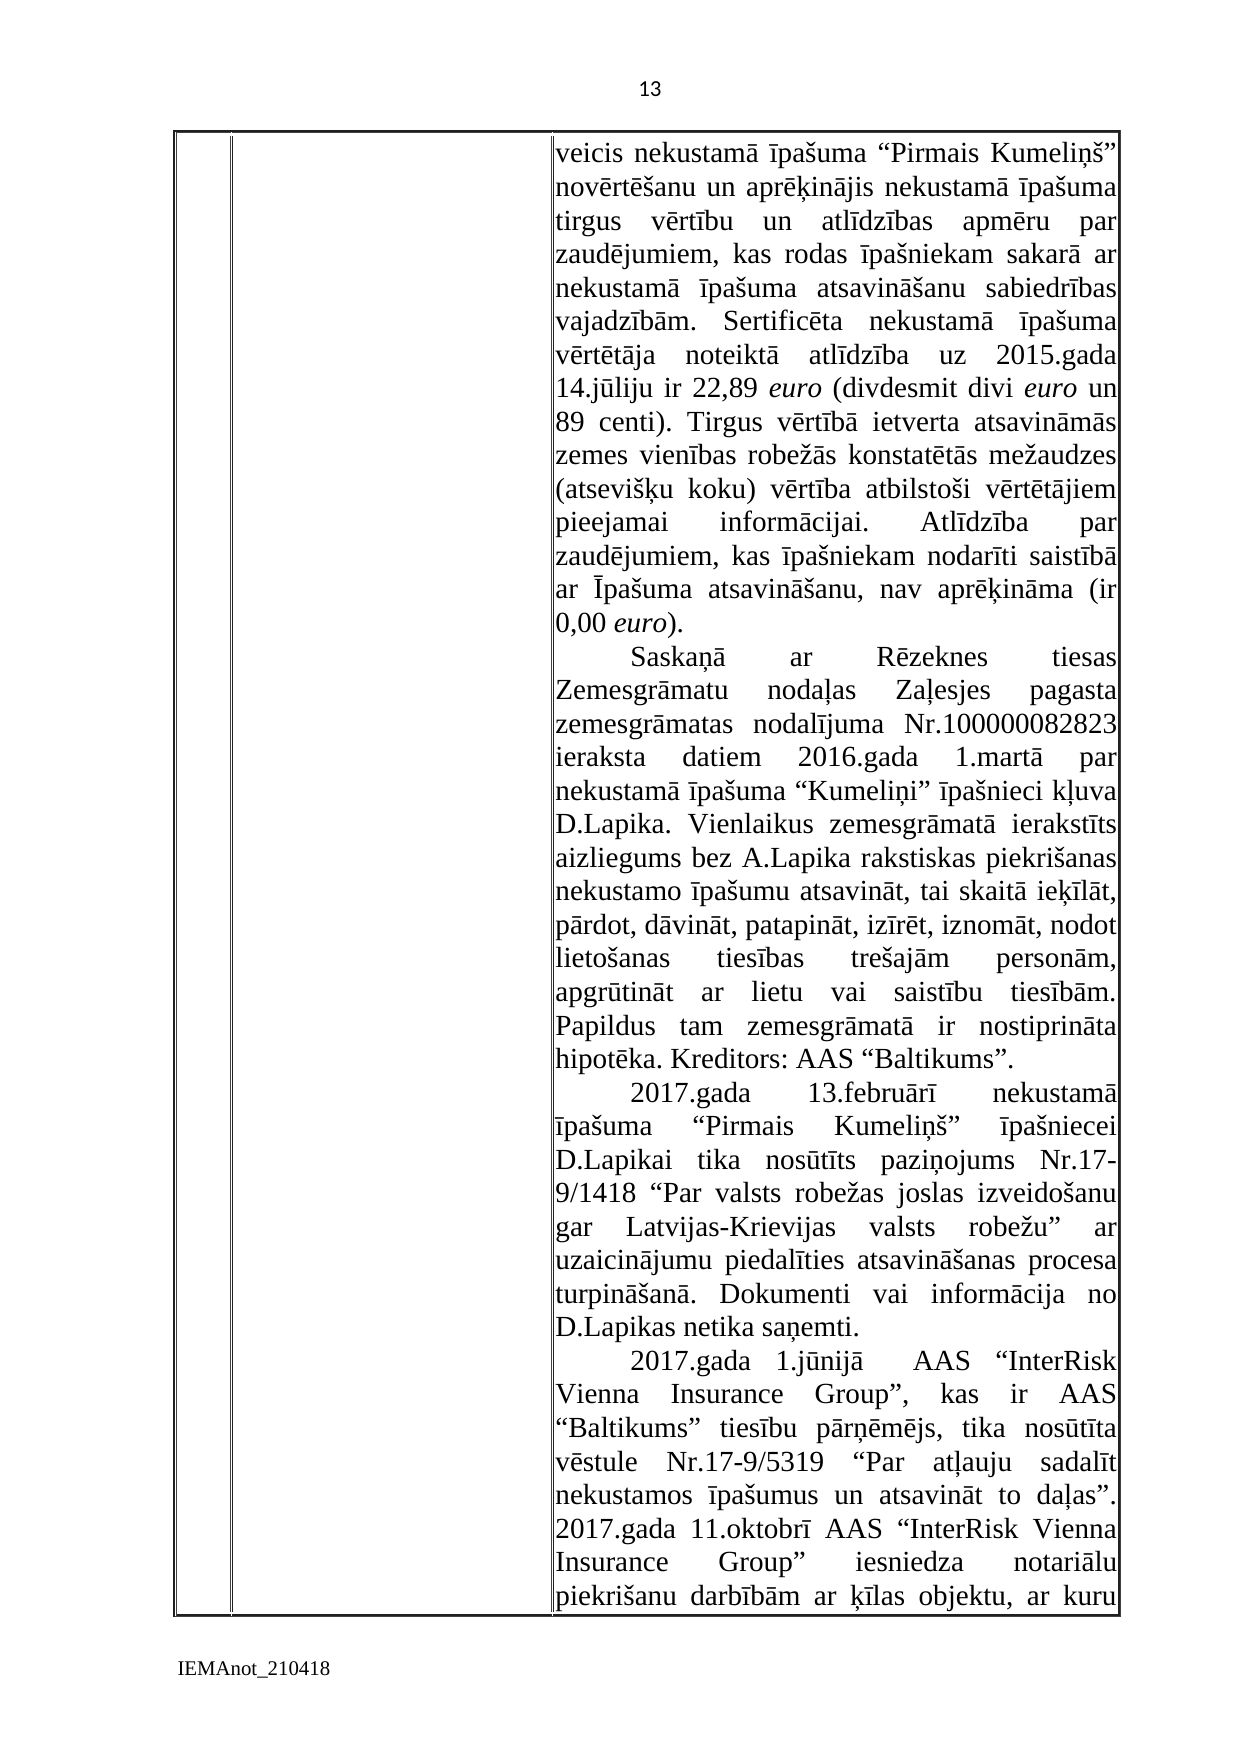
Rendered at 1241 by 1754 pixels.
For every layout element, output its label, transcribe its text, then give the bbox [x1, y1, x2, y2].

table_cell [231, 133, 553, 1614]
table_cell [553, 133, 1118, 1614]
table_cell 2. [177, 133, 231, 1614]
